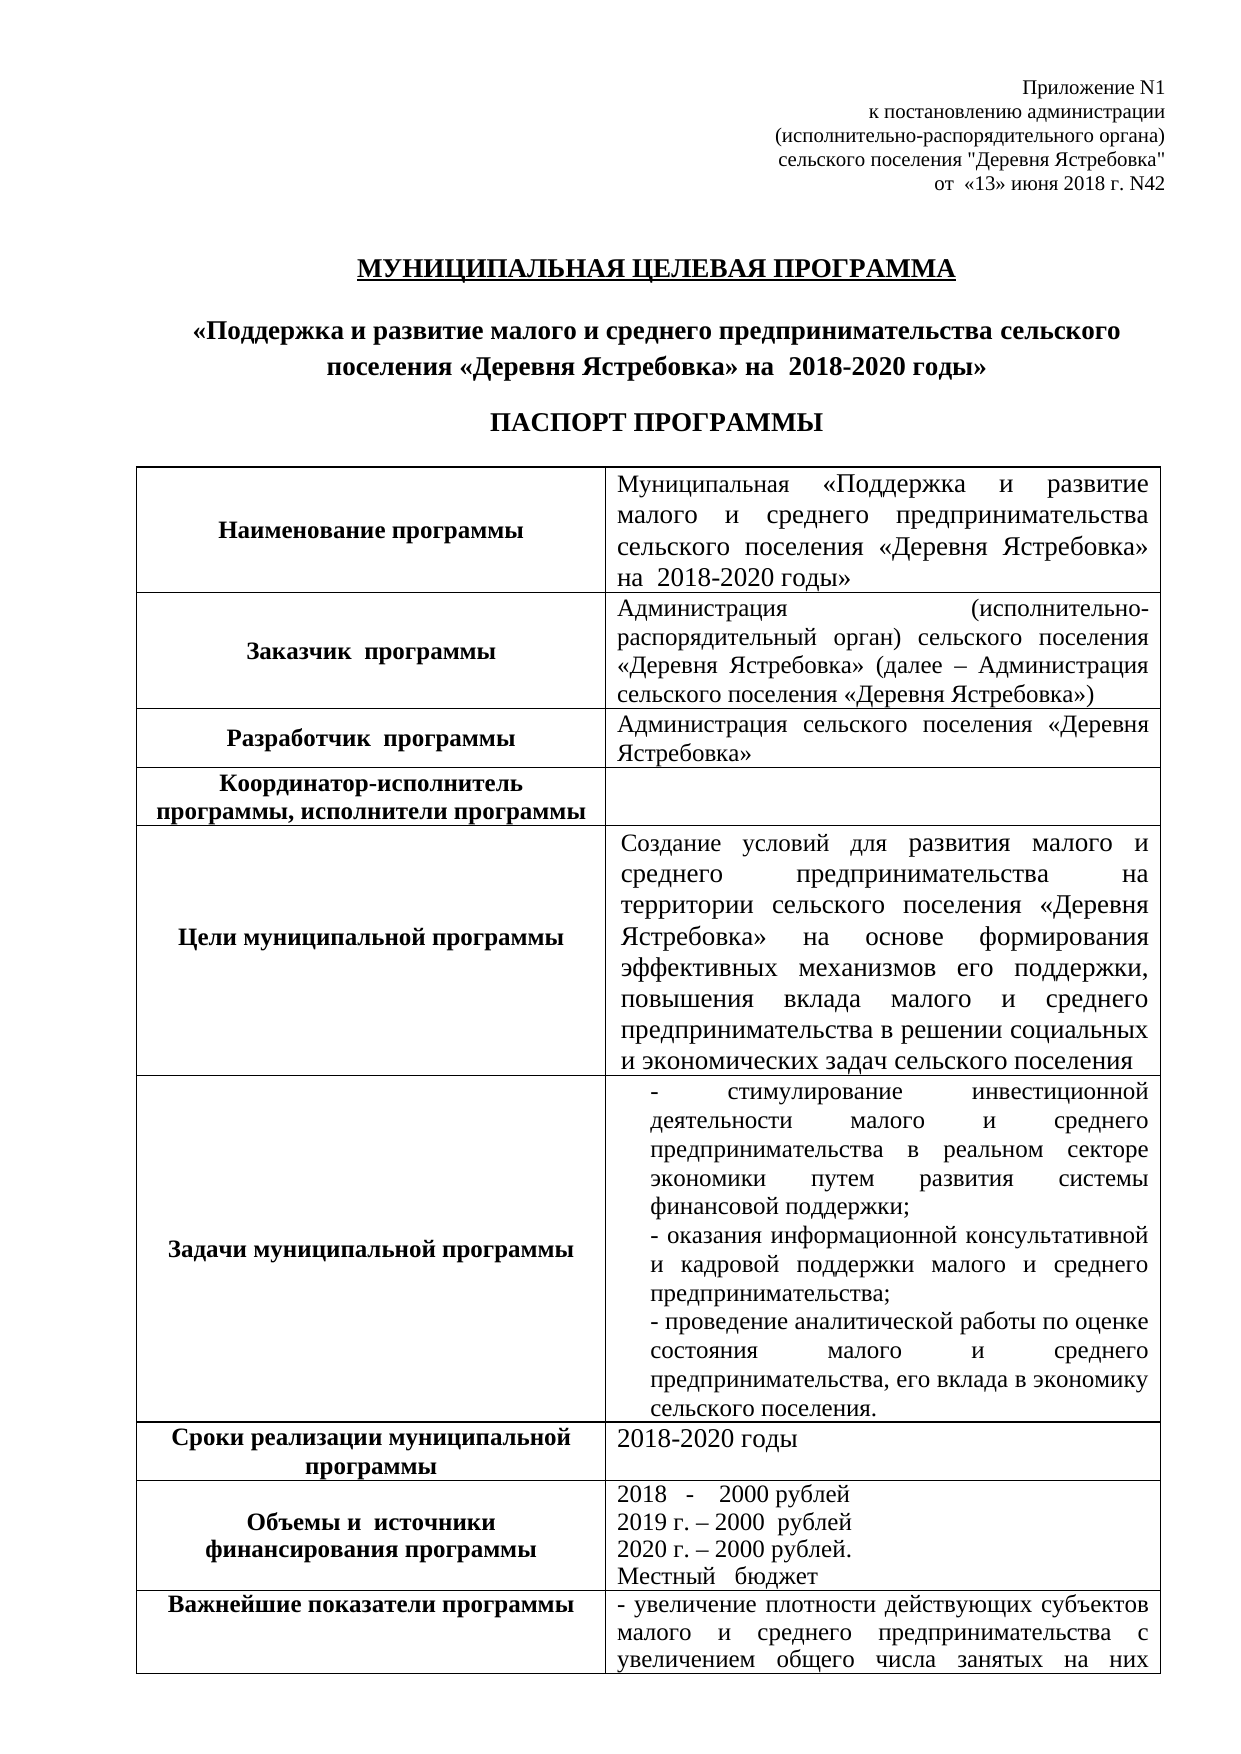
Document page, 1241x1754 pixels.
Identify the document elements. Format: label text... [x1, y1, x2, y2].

table_cell Администрация (исполнительно-распорядительный орган) сельского поселения «Деревня Ястребовка» (далее – Администрация сельского поселения «Деревня Ястребовка») [606, 593, 1160, 708]
table_cell Координатор-исполнитель программы, исполнители программы [137, 768, 605, 825]
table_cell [137, 1591, 605, 1673]
table_cell Создание условий для развития малого и среднего предпринимательства на территории сельского поселения «Деревня Ястребовка» на основе формирования эффективных механизмов его поддержки, повышения вклада малого и среднего предпринимательства в решении социальных и экономических задач сельского поселения [606, 826, 1160, 1075]
table_cell Объемы и источники финансирования программы [137, 1481, 605, 1590]
text (исполнительно-распорядительного органа) [148, 123, 1165, 147]
table_cell Сроки реализации муниципальной программы [137, 1423, 605, 1480]
text МУНИЦИПАЛЬНАЯ ЦЕЛЕВАЯ ПРОГРАММА [148, 252, 1165, 283]
table_header Муниципальная «Поддержка и развитие малого и среднего предпринимательства сельского поселения «Деревня Ястребовка» на 2018-2020 годы» [606, 468, 1160, 592]
table_cell - стимулирование инвестиционной деятельности малого и среднего предпринимательства в реальном секторе экономики путем развития системы финансовой поддержки; - оказания информационной консультативной и кадровой поддержки малого и среднего предпринимательства; - проведение аналитической работы по оценке состояния малого и среднего предпринимательства, его вклада в экономику сельского поселения. [606, 1076, 1160, 1421]
table_cell Разработчик программы [137, 709, 605, 767]
table_cell [606, 768, 1160, 825]
text Приложение N1 [148, 75, 1165, 99]
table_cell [606, 1591, 1160, 1673]
text к постановлению администрации [148, 99, 1165, 123]
table_cell Цели муниципальной программы [137, 826, 605, 1075]
table_cell Администрация сельского поселения «Деревня Ястребовка» [606, 709, 1160, 767]
table_cell Задачи муниципальной программы [137, 1076, 605, 1421]
table_cell Заказчик программы [137, 593, 605, 708]
table_cell 2018-2020 годы [606, 1423, 1160, 1480]
text от «13» июня 2018 г. N42 [148, 171, 1165, 195]
table_cell 2018 - 2000 рублей 2019 г. – 2000 рублей 2020 г. – 2000 рублей. Местный бюджет [606, 1481, 1160, 1590]
table_header Наименование программы [137, 468, 605, 592]
text ПАСПОРТ ПРОГРАММЫ [148, 406, 1165, 438]
text «Поддержка и развитие малого и среднего предпринимательства сельского поселения «Деревня Ястребовка» на 2018-2020 годы» [148, 314, 1165, 381]
text сельского поселения "Деревня Ястребовка" [148, 147, 1165, 171]
